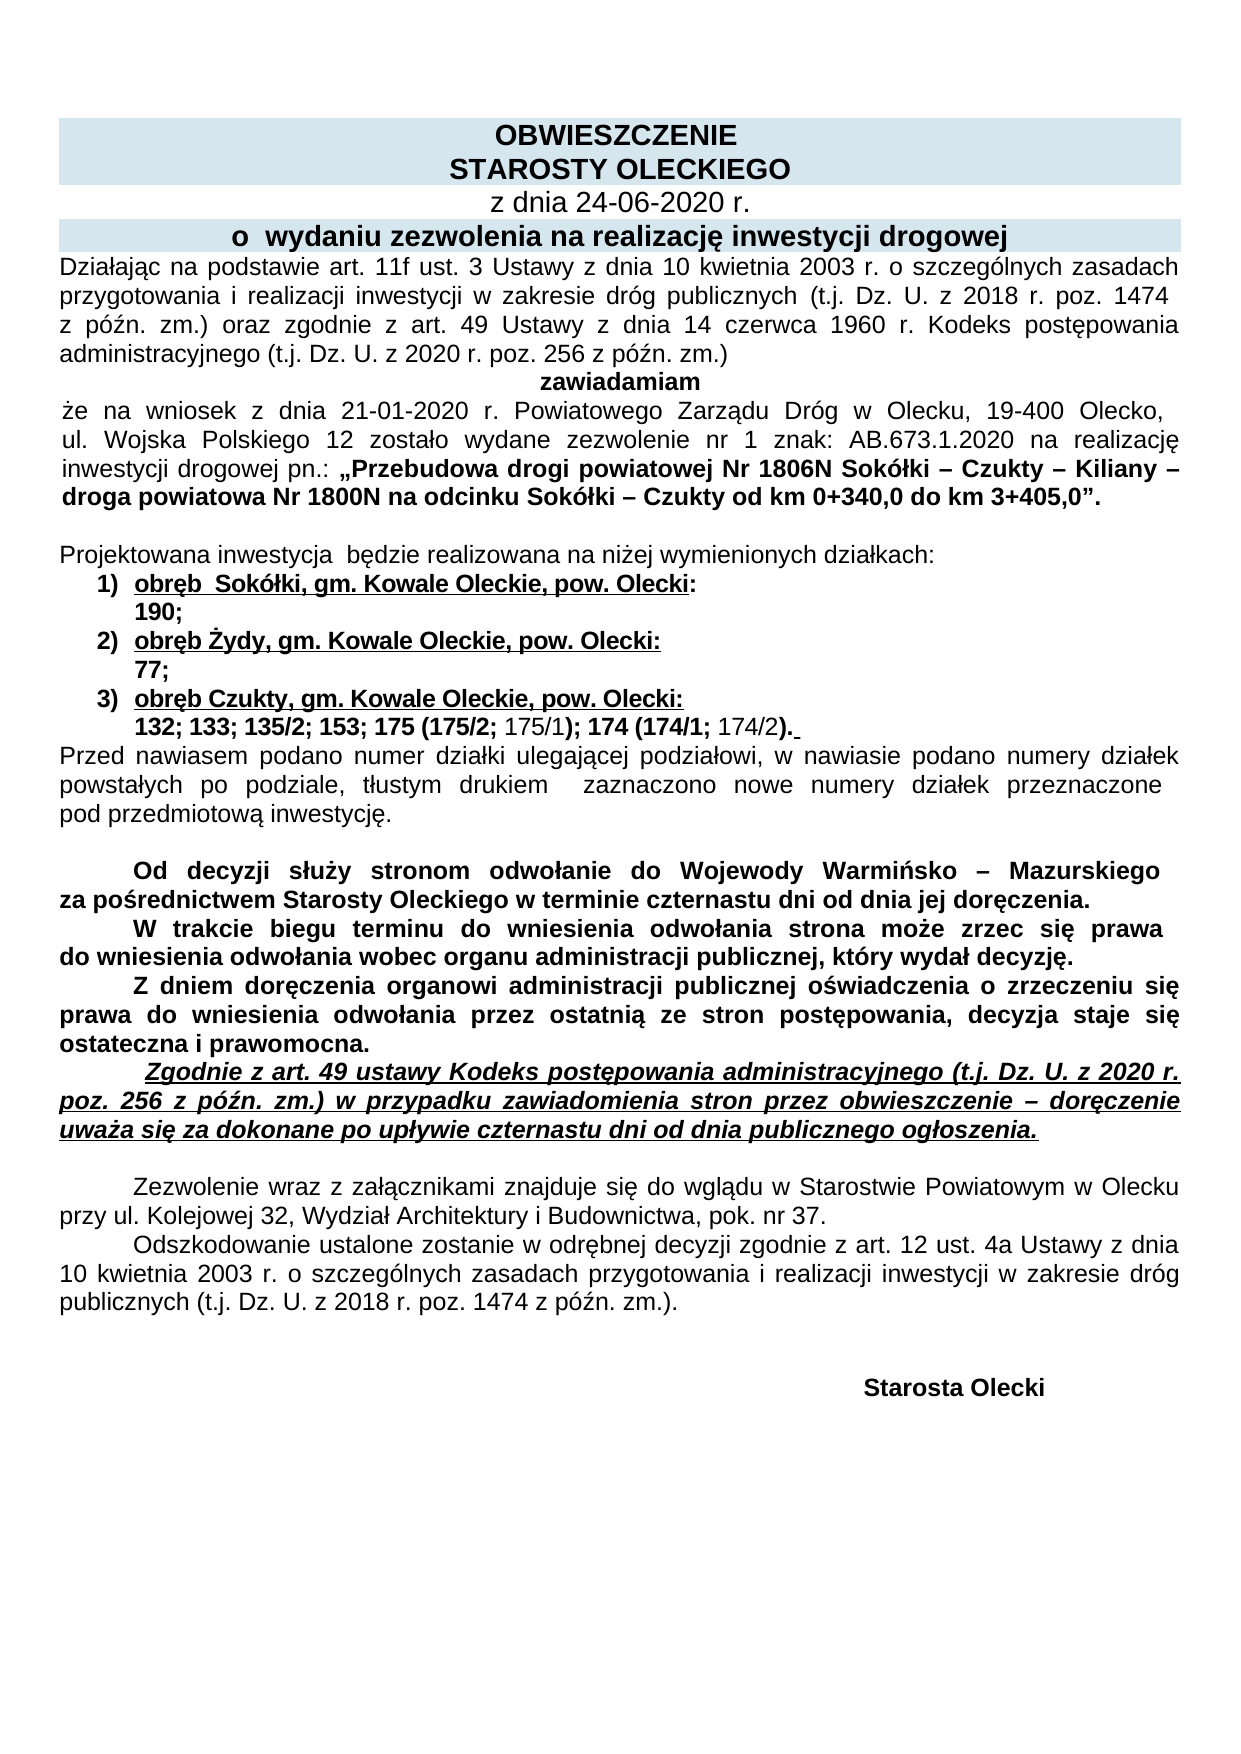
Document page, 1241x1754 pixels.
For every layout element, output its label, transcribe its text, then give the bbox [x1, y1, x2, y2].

text 77; [134, 655, 1181, 684]
text Zezwolenie wraz z załącznikami znajduje się do wglądu w Starostwie Powiatowym w Olecku przy ul. Kolejowej 32, Wydział Architektury i Budownictwa, pok. nr 37. [59, 1172, 1181, 1230]
text Z dniem doręczenia organowi administracji publicznej oświadczenia o zrzeczeniu się prawa do wniesienia odwołania przez ostatnią ze stron postępowania, decyzja staje się ostateczna i prawomocna. [59, 971, 1181, 1057]
text o wydaniu zezwolenia na realizację inwestycji drogowej [59, 219, 1181, 252]
text OBWIESZCZENIE STAROSTY OLECKIEGO [59, 118, 1181, 185]
text 190; [134, 597, 1181, 626]
text Od decyzji służy stronom odwołanie do Wojewody Warmińsko – Mazurskiego za pośrednictwem Starosty Oleckiego w terminie czternastu dni od dnia jej doręczenia. [59, 856, 1181, 914]
text zawiadamiam [59, 367, 1181, 396]
text Zgodnie z art. 49 ustawy Kodeks postępowania administracyjnego (t.j. Dz. U. z 2020 r. poz. 256 z późn. zm.) w przypadku zawiadomienia stron przez obwieszczenie – doręczenie uważa się za dokonane po upływie czternastu dni od dnia publicznego ogłoszenia. [59, 1112, 1181, 1144]
text że na wniosek z dnia 21-01-2020 r. Powiatowego Zarządu Dróg w Olecku, 19-400 Olecko, ul. Wojska Polskiego 12 zostało wydane zezwolenie nr 1 znak: AB.673.1.2020 na realizację inwestycji drogowej pn.: „Przebudowa drogi powiatowej Nr 1806N Sokółki – Czukty – Kiliany – droga powiatowa Nr 1800N na odcinku Sokółki – Czukty od km 0+340,0 do km 3+405,0”. [62, 396, 1181, 511]
text z dnia 24-06-2020 r. [59, 185, 1181, 219]
list obręb Czukty, gm. Kowale Oleckie, pow. Olecki: [97, 684, 1181, 712]
text Projektowana inwestycja będzie realizowana na niżej wymienionych działkach: [59, 540, 1181, 569]
text 132; 133; 135/2; 153; 175 (175/2; 175/1); 174 (174/1; 174/2). [134, 712, 1181, 741]
list obręb Sokółki, gm. Kowale Oleckie, pow. Olecki: [97, 569, 1181, 597]
text Przed nawiasem podano numer działki ulegającej podziałowi, w nawiasie podano numery działek powstałych po podziale, tłustym drukiem zaznaczono nowe numery działek przeznaczone pod przedmiotową inwestycję. [59, 741, 1181, 827]
text Działając na podstawie art. 11f ust. 3 Ustawy z dnia 10 kwietnia 2003 r. o szczególnych zasadach przygotowania i realizacji inwestycji w zakresie dróg publicznych (t.j. Dz. U. z 2018 r. poz. 1474 z późn. zm.) oraz zgodnie z art. 49 Ustawy z dnia 14 czerwca 1960 r. Kodeks postępowania administracyjnego (t.j. Dz. U. z 2020 r. poz. 256 z późn. zm.) [59, 252, 1181, 367]
text Odszkodowanie ustalone zostanie w odrębnej decyzji zgodnie z art. 12 ust. 4a Ustawy z dnia 10 kwietnia 2003 r. o szczególnych zasadach przygotowania i realizacji inwestycji w zakresie dróg publicznych (t.j. Dz. U. z 2018 r. poz. 1474 z późn. zm.). [59, 1230, 1181, 1316]
text Starosta Olecki [59, 1373, 1181, 1402]
text W trakcie biegu terminu do wniesienia odwołania strona może zrzec się prawa do wniesienia odwołania wobec organu administracji publicznej, który wydał decyzję. [59, 914, 1181, 971]
text Zgodnie z art. 49 ustawy Kodeks postępowania administracyjnego (t.j. Dz. U. z 2020 r. poz. 256 z późn. zm.) w przypadku zawiadomienia stron przez obwieszczenie – doręczenie uważa się za dokonane po upływie czternastu dni od dnia publicznego ogłoszenia. [59, 1057, 1181, 1111]
list obręb Żydy, gm. Kowale Oleckie, pow. Olecki: [97, 626, 1181, 655]
